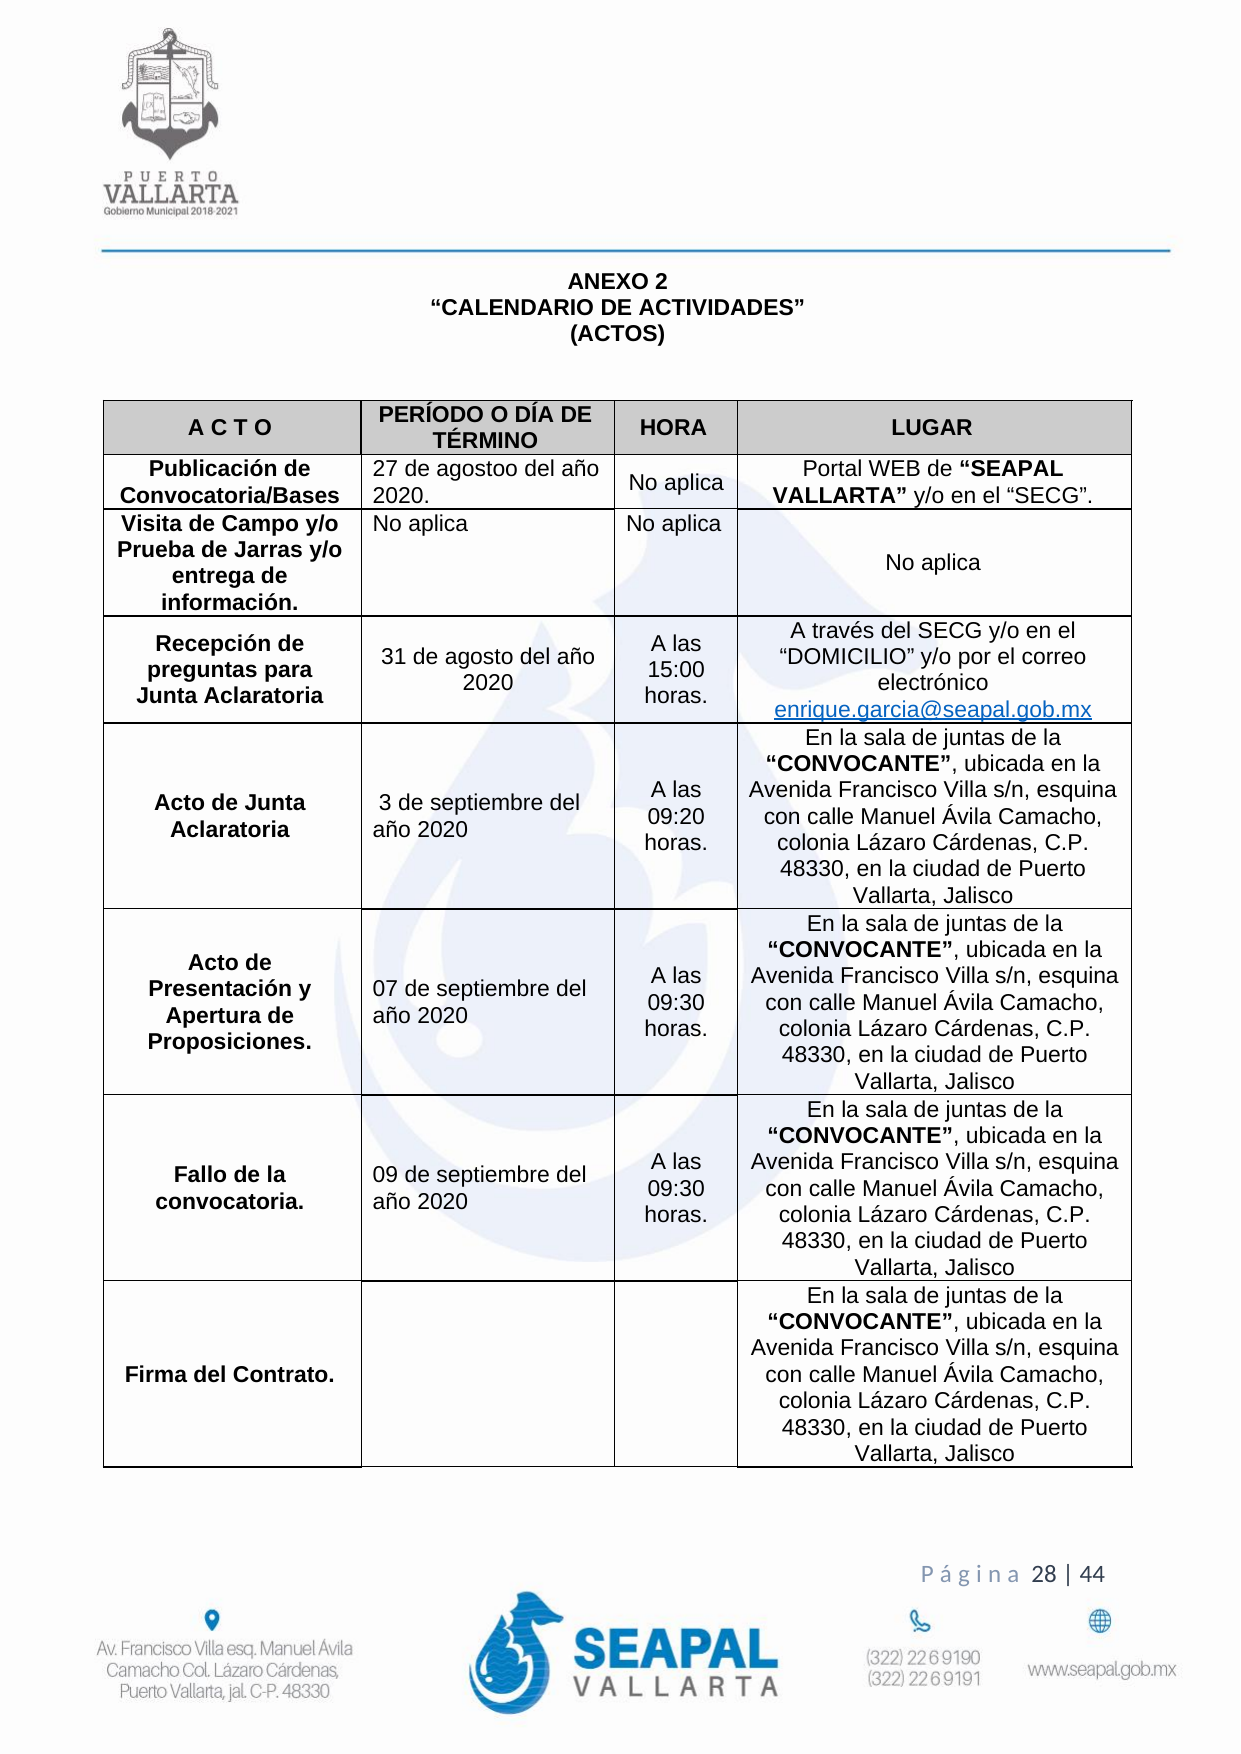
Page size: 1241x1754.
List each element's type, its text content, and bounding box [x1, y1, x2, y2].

text “CALENDARIO DE ACTIVIDADES” [103, 294, 1132, 320]
table_cell Fallo de la convocatoria. [104, 1095, 361, 1280]
table_cell No aplica [738, 510, 1131, 615]
table_cell No aplica [615, 509, 737, 615]
table_cell A las 09:30 horas. [615, 910, 737, 1094]
table_cell No aplica [615, 455, 737, 508]
table_cell A las 09:20 horas. [615, 724, 737, 908]
table_cell [362, 1282, 614, 1466]
table_cell Portal WEB de “SEAPAL VALLARTA” y/o en el “SECG”. [738, 455, 1131, 508]
table_cell Publicación de Convocatoria/Bases [104, 455, 361, 508]
table_cell En la sala de juntas de la “CONVOCANTE”, ubicada en la Avenida Francisco Villa s/n, esquina con calle Manuel Ávila Camacho, colonia Lázaro Cárdenas, C.P. 48330, en la ciudad de Puerto Vallarta, Jalisco [738, 724, 1131, 908]
table_cell [615, 1282, 737, 1466]
table_cell A las 09:30 horas. [615, 1096, 737, 1280]
table_header HORA [615, 401, 737, 454]
table_cell 3 de septiembre del año 2020 [362, 724, 614, 908]
table_cell 07 de septiembre del año 2020 [362, 910, 614, 1094]
table_header A C T O [104, 401, 360, 454]
table_cell Recepción de preguntas para Junta Aclaratoria [104, 617, 361, 722]
table_header PERÍODO O DÍA DE TÉRMINO [362, 401, 614, 454]
table_cell A través del SECG y/o en el “DOMICILIO” y/o por el correo electrónico enrique.garcia@seapal.gob.mx [738, 617, 1131, 722]
table_cell Firma del Contrato. [104, 1281, 361, 1466]
table_cell En la sala de juntas de la “CONVOCANTE”, ubicada en la Avenida Francisco Villa s/n, esquina con calle Manuel Ávila Camacho, colonia Lázaro Cárdenas, C.P. 48330, en la ciudad de Puerto Vallarta, Jalisco [738, 1095, 1131, 1280]
table_cell Acto de Junta Aclaratoria [104, 724, 361, 908]
table_cell 27 de agostoo del año 2020. [362, 455, 614, 508]
text ANEXO 2 [103, 268, 1132, 294]
text (ACTOS) [103, 320, 1132, 347]
table_cell A las 15:00 horas. [615, 617, 737, 722]
table_cell Acto de Presentación y Apertura de Proposiciones. [104, 909, 361, 1094]
table_header LUGAR [738, 401, 1131, 454]
table_cell No aplica [362, 510, 614, 615]
picture [0, 0, 1241, 1754]
table_cell Visita de Campo y/o Prueba de Jarras y/o entrega de información. [104, 510, 361, 615]
table_cell En la sala de juntas de la “CONVOCANTE”, ubicada en la Avenida Francisco Villa s/n, esquina con calle Manuel Ávila Camacho, colonia Lázaro Cárdenas, C.P. 48330, en la ciudad de Puerto Vallarta, Jalisco [738, 909, 1131, 1094]
table_cell En la sala de juntas de la “CONVOCANTE”, ubicada en la Avenida Francisco Villa s/n, esquina con calle Manuel Ávila Camacho, colonia Lázaro Cárdenas, C.P. 48330, en la ciudad de Puerto Vallarta, Jalisco [738, 1281, 1131, 1466]
table_cell 09 de septiembre del año 2020 [362, 1096, 614, 1280]
table_cell 31 de agosto del año 2020 [362, 617, 614, 722]
